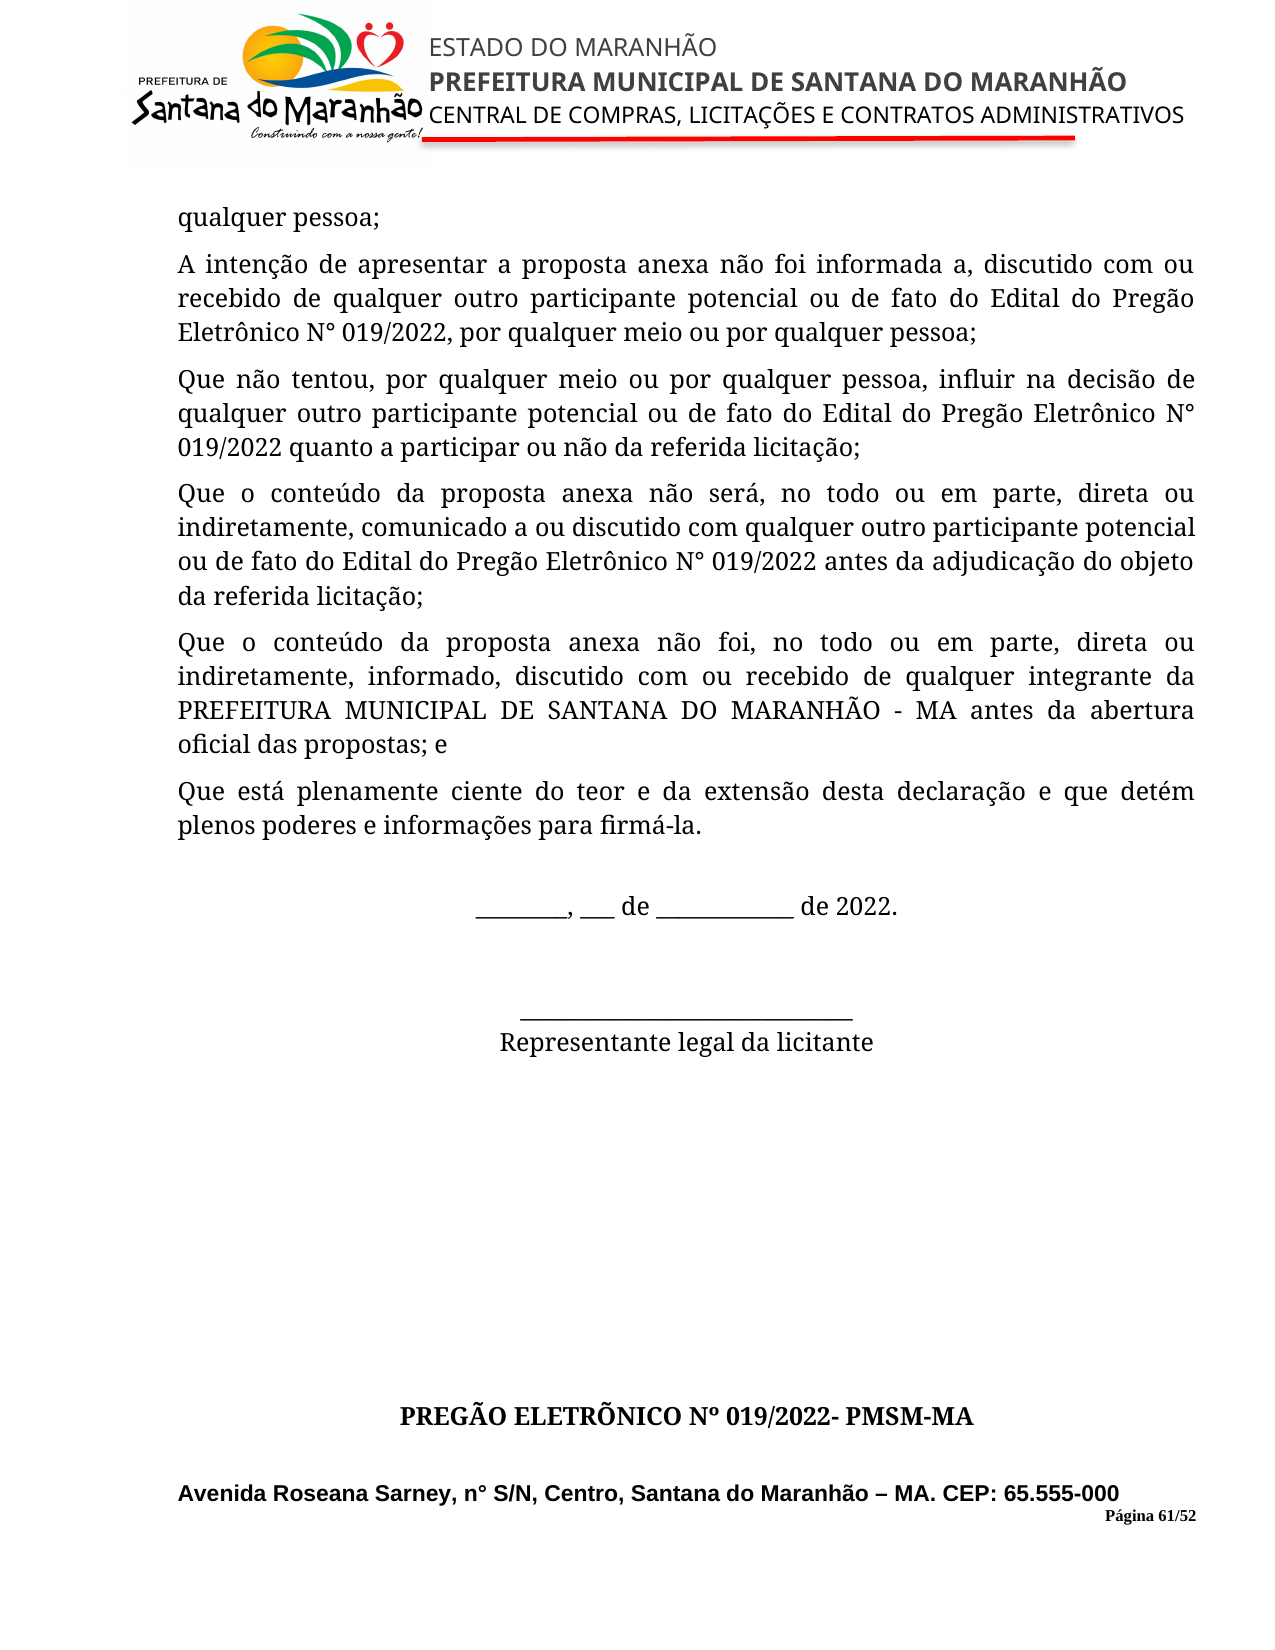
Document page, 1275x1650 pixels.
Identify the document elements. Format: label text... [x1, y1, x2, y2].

text Representante legal da licitante [177, 1024, 1196, 1058]
text PREGÃO ELETRÕNICO Nº 019/2022- PMSM-MA [177, 1399, 1196, 1433]
text Que o conteúdo da proposta anexa não será, no todo ou em parte, direta ou indiretamente, comunicado a ou discutido com qualquer outro participante potencial ou de fato do Edital do Pregão Eletrônico N° 019/2022 antes da adjudicação do objeto da referida licitação; [177, 476, 1196, 612]
text Que está plenamente ciente do teor e da extensão desta declaração e que detém plenos poderes e informações para firmá-la. [177, 773, 1196, 842]
text ________, ___ de ____________ de 2022. [177, 888, 1196, 922]
text _____________________________ [177, 990, 1196, 1024]
text Que o conteúdo da proposta anexa não foi, no todo ou em parte, direta ou indiretamente, informado, discutido com ou recebido de qualquer integrante da PREFEITURA MUNICIPAL DE SANTANA DO MARANHÃO - MA antes da abertura oficial das propostas; e [177, 625, 1196, 761]
text A intenção de apresentar a proposta anexa não foi informada a, discutido com ou recebido de qualquer outro participante potencial ou de fato do Edital do Pregão Eletrônico N° 019/2022, por qualquer meio ou por qualquer pessoa; [177, 247, 1196, 349]
text Que não tentou, por qualquer meio ou por qualquer pessoa, influir na decisão de qualquer outro participante potencial ou de fato do Edital do Pregão Eletrônico N° 019/2022 quanto a participar ou não da referida licitação; [177, 361, 1196, 463]
picture [124, 0, 432, 164]
